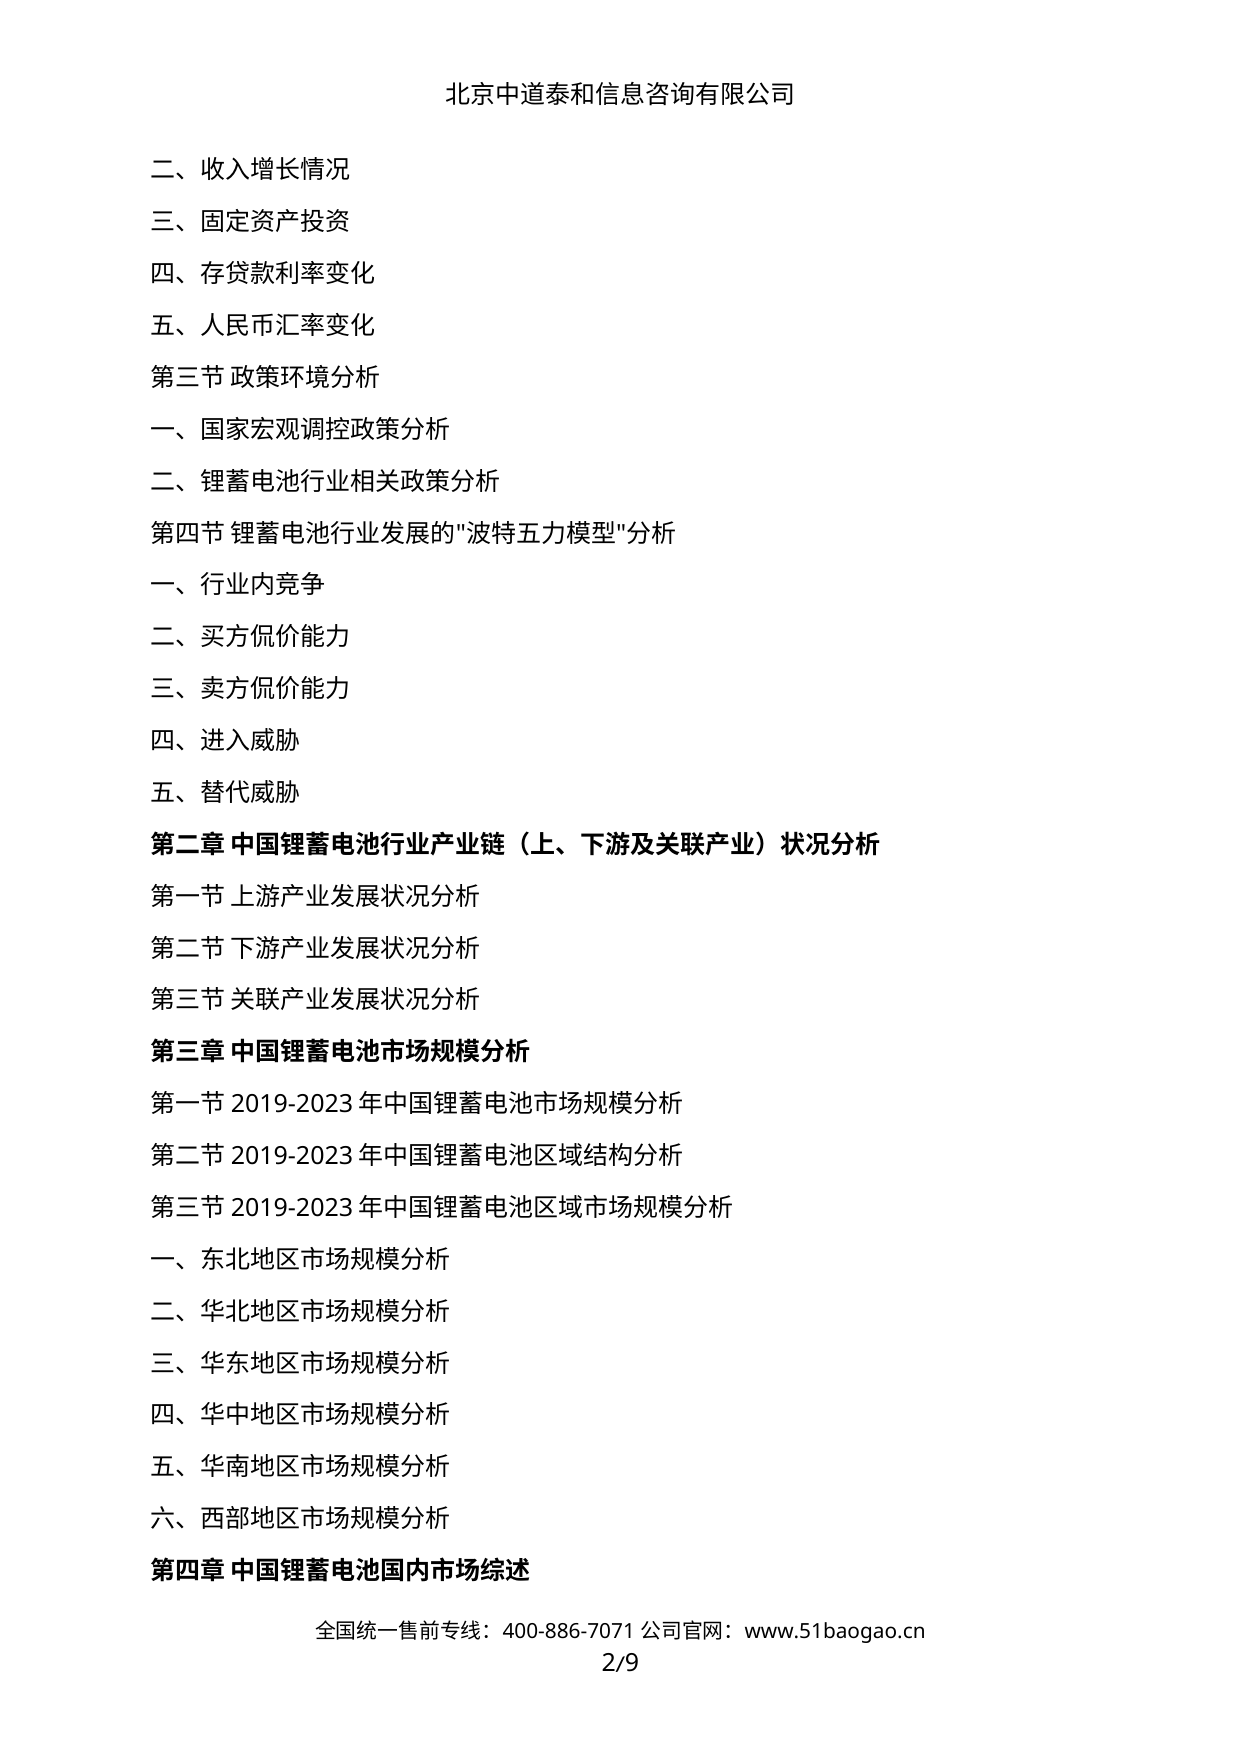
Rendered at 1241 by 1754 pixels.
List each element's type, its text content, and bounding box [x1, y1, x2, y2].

text 四、进入威胁 [150, 721, 1090, 757]
text 一、国家宏观调控政策分析 [150, 409, 1090, 446]
text 第三章 中国锂蓄电池市场规模分析 [150, 1032, 1090, 1068]
text 三、华东地区市场规模分析 [150, 1343, 1090, 1379]
text 第四章 中国锂蓄电池国内市场综述 [150, 1551, 1090, 1587]
text 二、收入增长情况 [150, 150, 1090, 186]
text 一、东北地区市场规模分析 [150, 1239, 1090, 1276]
text 一、行业内竞争 [150, 565, 1090, 601]
text 第二节 2019-2023年中国锂蓄电池区域结构分析 [150, 1136, 1090, 1172]
text 二、华北地区市场规模分析 [150, 1291, 1090, 1327]
text 第三节 政策环境分析 [150, 357, 1090, 394]
text 四、存贷款利率变化 [150, 254, 1090, 290]
text 第一节 2019-2023年中国锂蓄电池市场规模分析 [150, 1084, 1090, 1120]
text 五、替代威胁 [150, 772, 1090, 809]
text 第二节 下游产业发展状况分析 [150, 928, 1090, 964]
text 二、锂蓄电池行业相关政策分析 [150, 461, 1090, 497]
text 六、西部地区市场规模分析 [150, 1499, 1090, 1535]
text 第三节 2019-2023年中国锂蓄电池区域市场规模分析 [150, 1187, 1090, 1224]
text 第四节 锂蓄电池行业发展的"波特五力模型"分析 [150, 513, 1090, 549]
text 五、人民币汇率变化 [150, 306, 1090, 342]
text 三、卖方侃价能力 [150, 669, 1090, 705]
text 四、华中地区市场规模分析 [150, 1395, 1090, 1431]
text 二、买方侃价能力 [150, 617, 1090, 653]
text 第二章 中国锂蓄电池行业产业链（上、下游及关联产业）状况分析 [150, 824, 1090, 861]
text 第三节 关联产业发展状况分析 [150, 980, 1090, 1016]
text 五、华南地区市场规模分析 [150, 1447, 1090, 1483]
text 第一节 上游产业发展状况分析 [150, 876, 1090, 912]
text 三、固定资产投资 [150, 202, 1090, 238]
